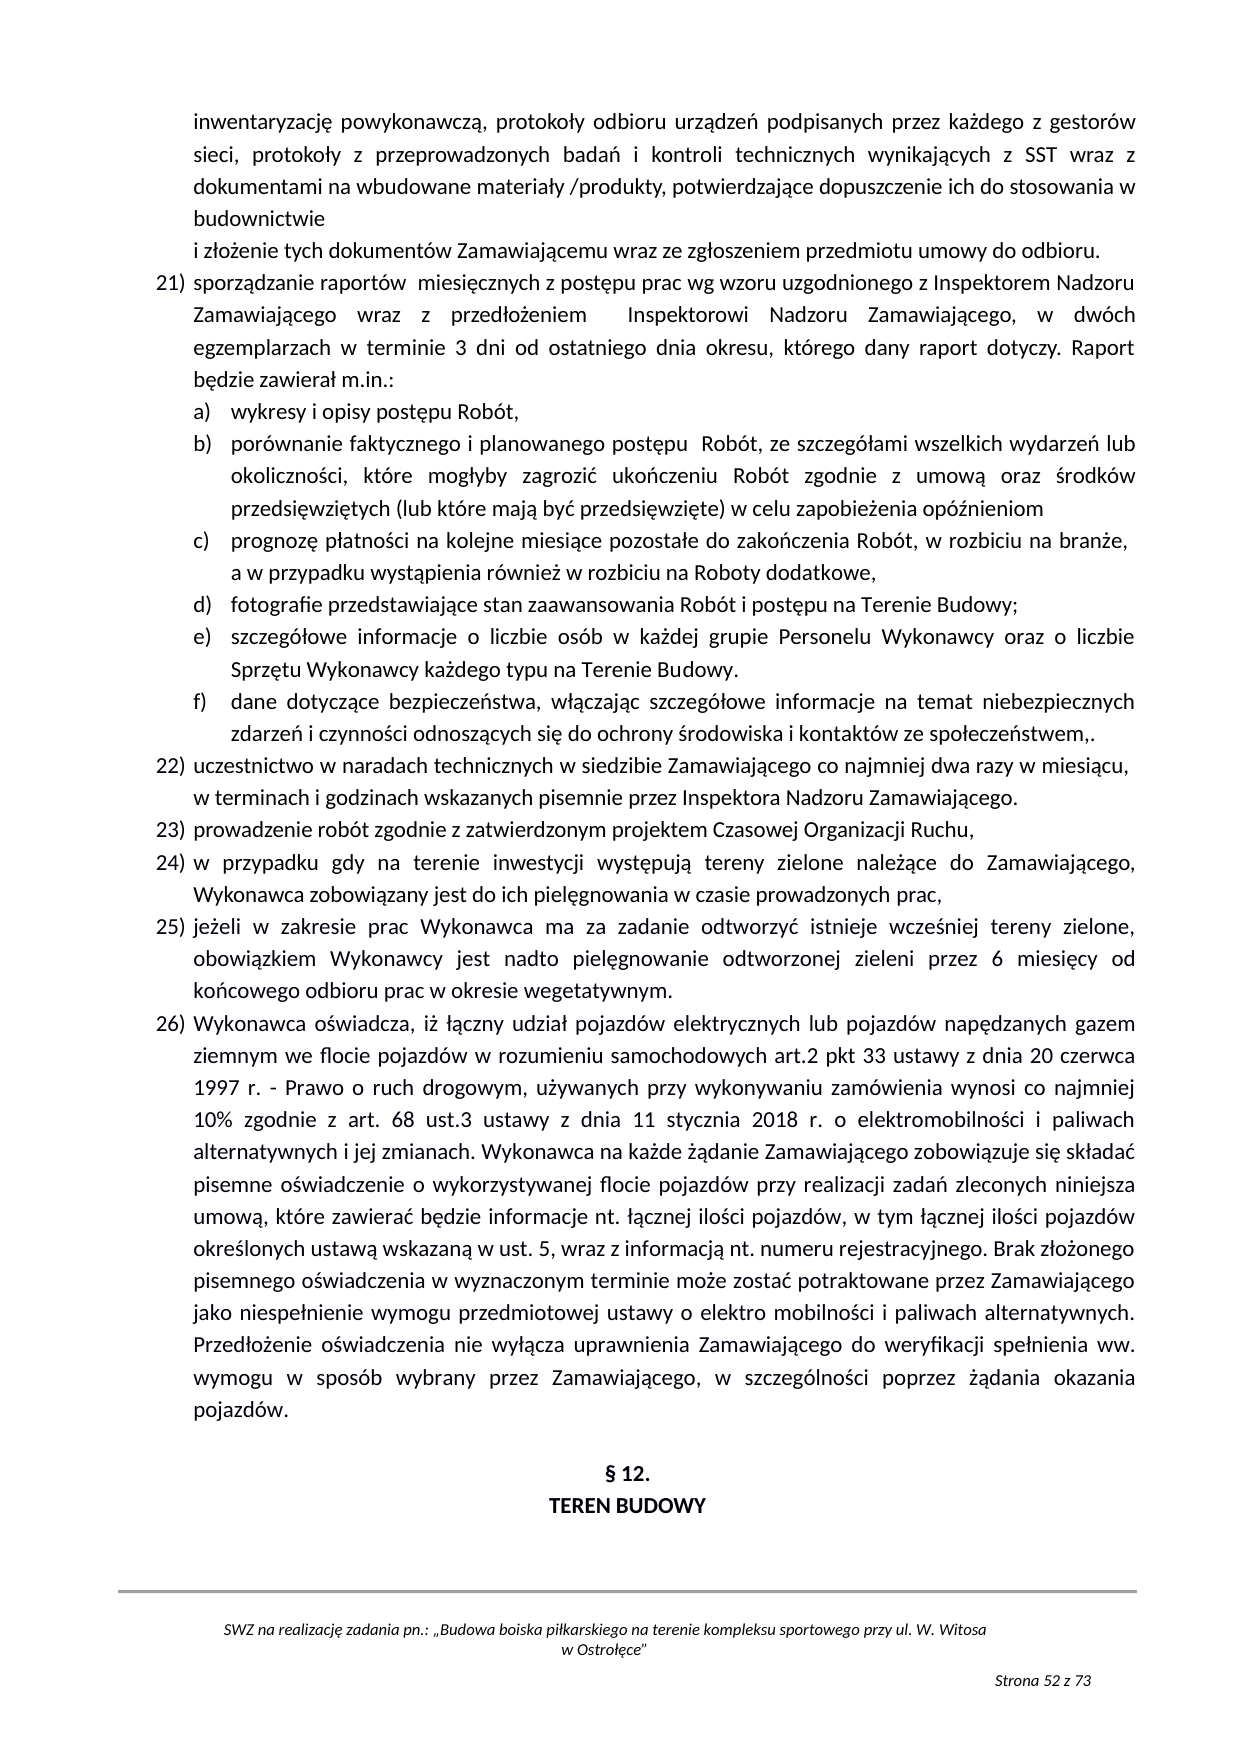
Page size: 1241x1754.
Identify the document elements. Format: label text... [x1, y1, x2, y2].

list prowadzenie robót zgodnie z zatwierdzonym projektem Czasowej Organizacji Ruchu, [156, 816, 1137, 844]
list Wykonawca oświadcza, iż łączny udział pojazdów elektrycznych lub pojazdów napędzanych gazem ziemnym we flocie pojazdów w rozumieniu samochodowych art.2 pkt 33 ustawy z dnia 20 czerwca 1997 r. - Prawo o ruch drogowym, używanych przy wykonywaniu zamówienia wynosi co najmniej 10% zgodnie z art. 68 ust.3 ustawy z dnia 11 stycznia 2018 r. o elektromobilności i paliwach alternatywnych i jej zmianach. Wykonawca na każde żądanie Zamawiającego zobowiązuje się składać pisemne oświadczenie o wykorzystywanej flocie pojazdów przy realizacji zadań zleconych niniejsza umową, które zawierać będzie informacje nt. łącznej ilości pojazdów, w tym łącznej ilości pojazdów określonych ustawą wskazaną w ust. 5, wraz z informacją nt. numeru rejestracyjnego. Brak złożonego pisemnego oświadczenia w wyznaczonym terminie może zostać potraktowane przez Zamawiającego jako niespełnienie wymogu przedmiotowej ustawy o elektro mobilności i paliwach alternatywnych. Przedłożenie oświadczenia nie wyłącza uprawnienia Zamawiającego do weryfikacji spełnienia ww. wymogu w sposób wybrany przez Zamawiającego, w szczególności poprzez żądania okazania pojazdów. [156, 1009, 1137, 1423]
list uczestnictwo w naradach technicznych w siedzibie Zamawiającego co najmniej dwa razy w miesiącu, w terminach i godzinach wskazanych pisemnie przez Inspektora Nadzoru Zamawiającego. [156, 751, 1137, 811]
list porównanie faktycznego i planowanego postępu Robót, ze szczegółami wszelkich wydarzeń lub okoliczności, które mogłyby zagrozić ukończeniu Robót zgodnie z umową oraz środków przedsięwziętych (lub które mają być przedsięwzięte) w celu zapobieżenia opóźnieniom [193, 429, 1137, 522]
text § 12. [118, 1459, 1137, 1487]
list szczegółowe informacje o liczbie osób w każdej grupie Personelu Wykonawcy oraz o liczbie Sprzętu Wykonawcy każdego typu na Terenie Budowy. [193, 622, 1137, 683]
text TEREN BUDOWY [118, 1492, 1137, 1519]
list dane dotyczące bezpieczeństwa, włączając szczegółowe informacje na temat niebezpiecznych zdarzeń i czynności odnoszących się do ochrony środowiska i kontaktów ze społeczeństwem,. [193, 687, 1137, 747]
list jeżeli w zakresie prac Wykonawca ma za zadanie odtworzyć istnieje wcześniej tereny zielone, obowiązkiem Wykonawcy jest nadto pielęgnowanie odtworzonej zieleni przez 6 miesięcy od końcowego odbioru prac w okresie wegetatywnym. [156, 912, 1137, 1004]
list wykresy i opisy postępu Robót, [193, 397, 1137, 425]
list fotografie przedstawiające stan zaawansowania Robót i postępu na Terenie Budowy; [193, 590, 1137, 618]
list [156, 107, 1137, 264]
list w przypadku gdy na terenie inwestycji występują tereny zielone należące do Zamawiającego, Wykonawca zobowiązany jest do ich pielęgnowania w czasie prowadzonych prac, [156, 848, 1137, 908]
list sporządzanie raportów miesięcznych z postępu prac wg wzoru uzgodnionego z Inspektorem Nadzoru Zamawiającego wraz z przedłożeniem Inspektorowi Nadzoru Zamawiającego, w dwóch egzemplarzach w terminie 3 dni od ostatniego dnia okresu, którego dany raport dotyczy. Raport będzie zawierał m.in.: [156, 268, 1137, 393]
list prognozę płatności na kolejne miesiące pozostałe do zakończenia Robót, w rozbiciu na branże, a w przypadku wystąpienia również w rozbiciu na Roboty dodatkowe, [193, 526, 1137, 586]
